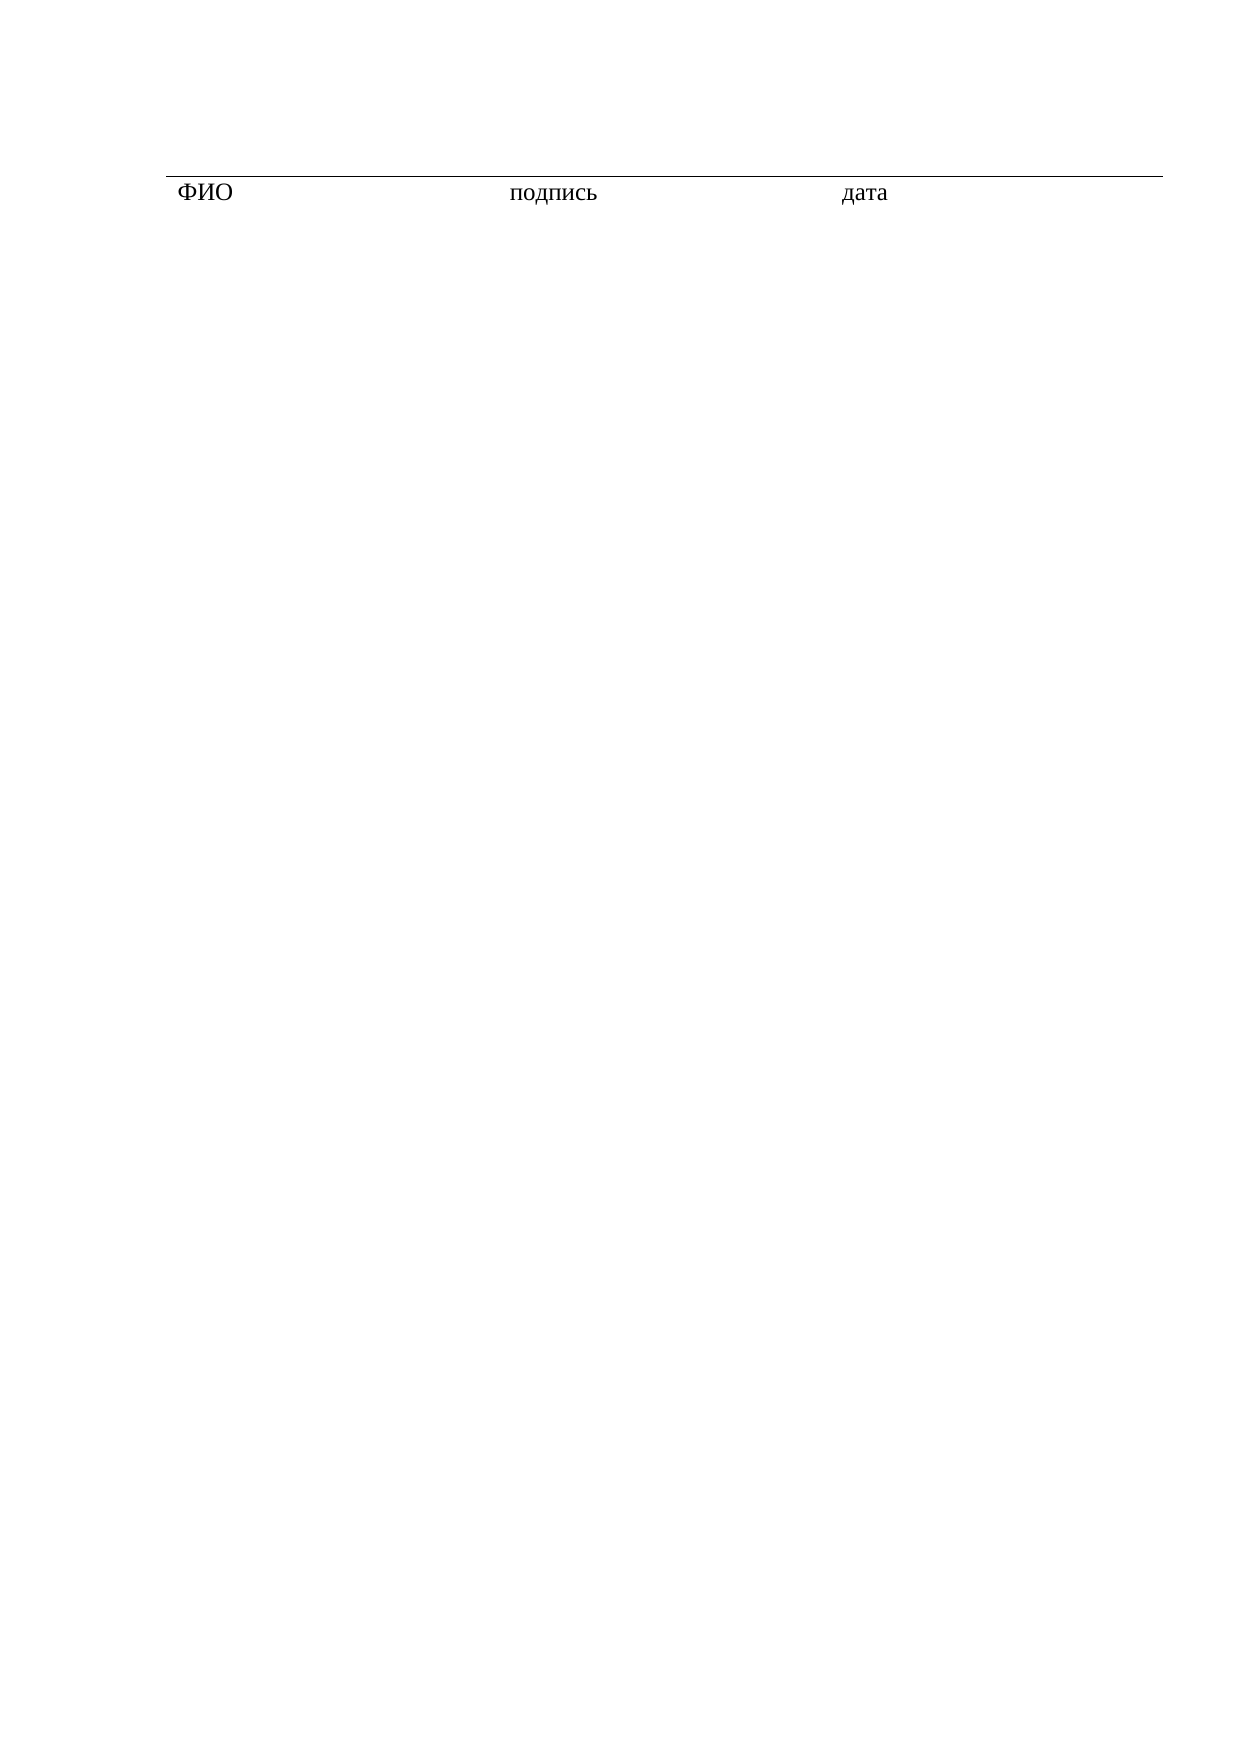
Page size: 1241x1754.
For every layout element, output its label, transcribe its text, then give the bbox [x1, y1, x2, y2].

table_header ФИО [166, 177, 498, 205]
table_header дата [831, 177, 1163, 205]
table_header подпись [498, 177, 831, 205]
